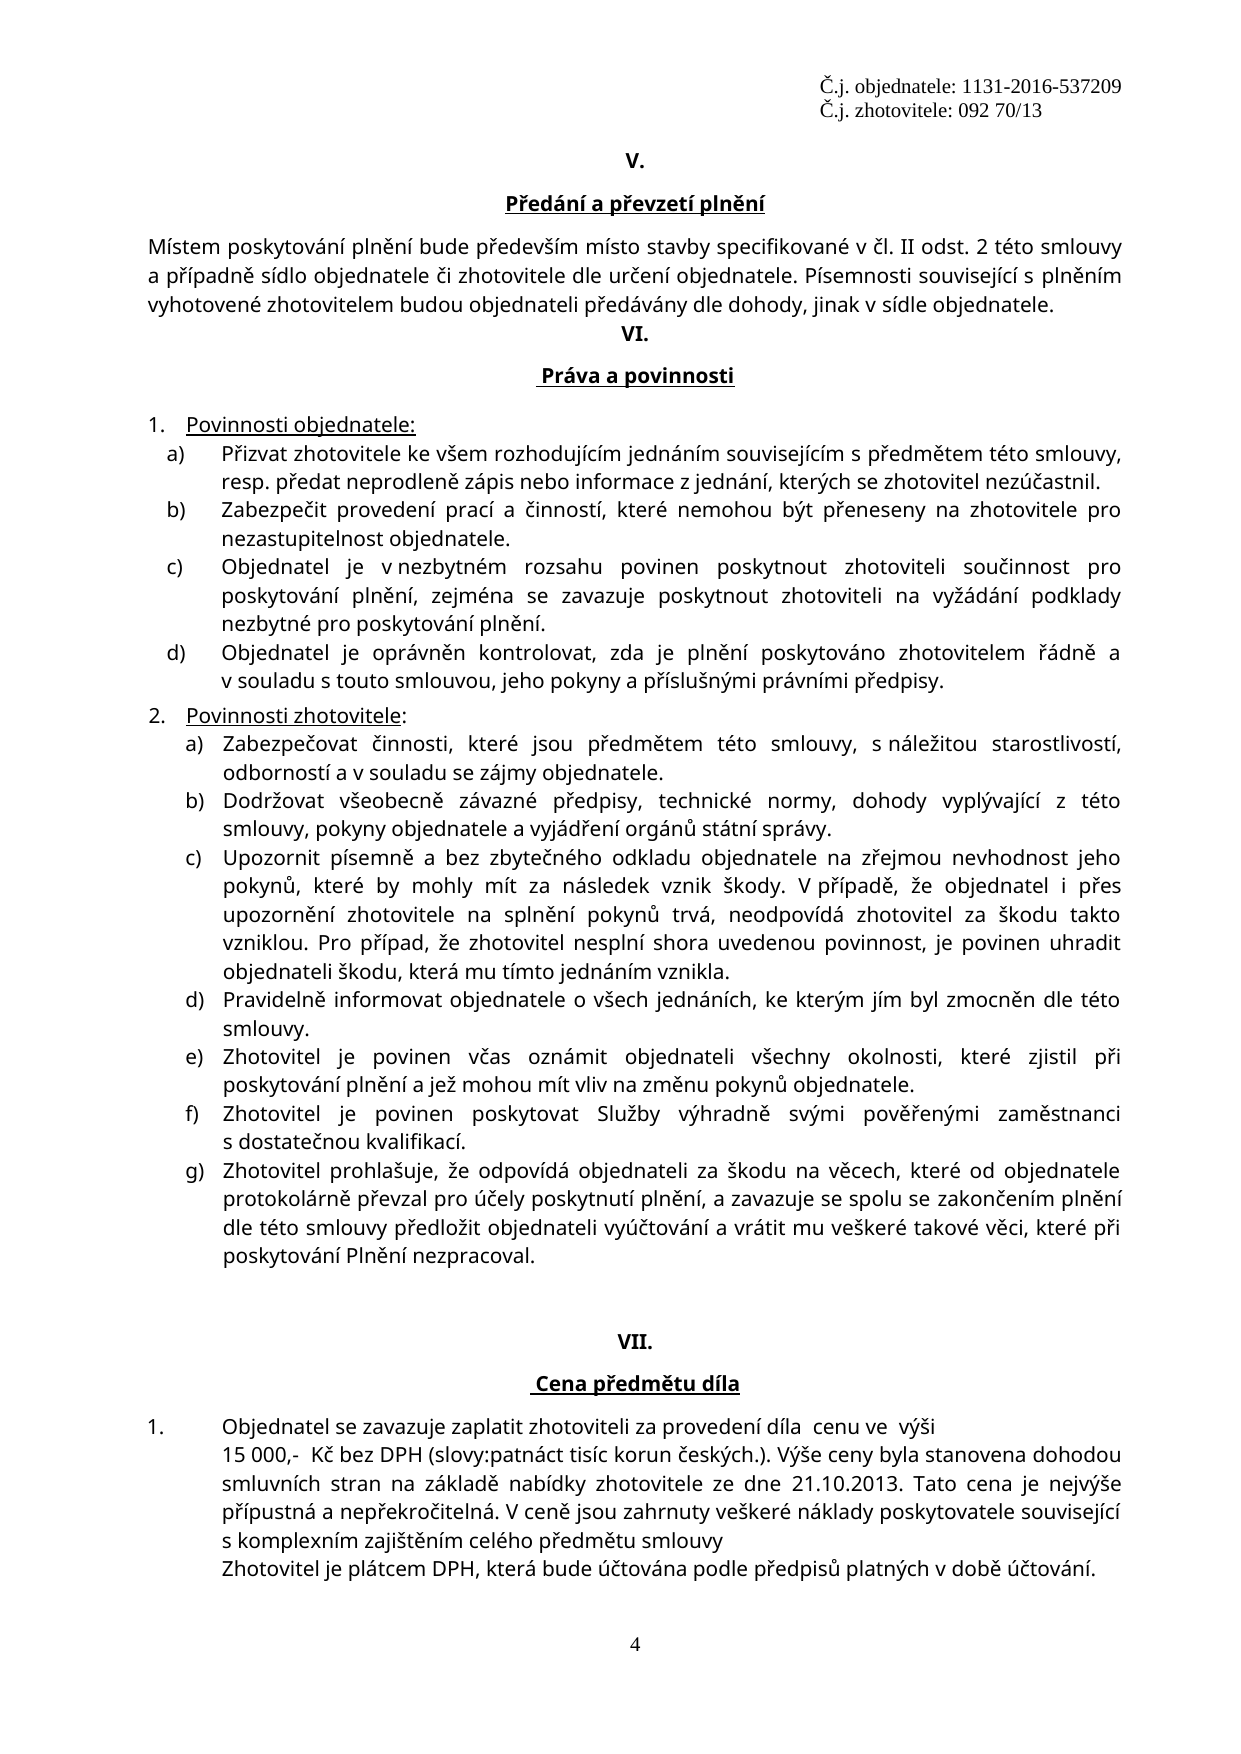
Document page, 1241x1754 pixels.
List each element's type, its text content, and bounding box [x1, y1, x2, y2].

text Zhotovitel je plátcem DPH, která bude účtována podle předpisů platných v době účtování. [222, 1554, 1122, 1583]
list Pravidelně informovat objednatele o všech jednáních, ke kterým jím byl zmocněn dle této smlouvy. [185, 985, 1122, 1042]
list Objednatel se zavazuje zaplatit zhotoviteli za provedení díla cenu ve výši [147, 1412, 1122, 1440]
list Upozornit písemně a bez zbytečného odkladu objednatele na zřejmou nevhodnost jeho pokynů, které by mohly mít za následek vznik škody. V případě, že objednatel i přes upozornění zhotovitele na splnění pokynů trvá, neodpovídá zhotovitel za škodu takto vzniklou. Pro případ, že zhotovitel nesplní shora uvedenou povinnost, je povinen uhradit objednateli škodu, která mu tímto jednáním vznikla. [185, 843, 1122, 985]
list Zabezpečit provedení prací a činností, které nemohou být přeneseny na zhotovitele pro nezastupitelnost objednatele. [166, 496, 1122, 552]
list Objednatel je oprávněn kontrolovat, zda je plnění poskytováno zhotovitelem řádně a v souladu s touto smlouvou, jeho pokyny a příslušnými právními předpisy. [166, 638, 1122, 694]
list Dodržovat všeobecně závazné předpisy, technické normy, dohody vyplývající z této smlouvy, pokyny objednatele a vyjádření orgánů státní správy. [185, 786, 1122, 843]
list Zabezpečovat činnosti, které jsou předmětem této smlouvy, s náležitou starostlivostí, odborností a v souladu se zájmy objednatele. [185, 729, 1122, 786]
subtitle Práva a povinnosti [148, 361, 1122, 390]
list Zhotovitel prohlašuje, že odpovídá objednateli za škodu na věcech, které od objednatele protokolárně převzal pro účely poskytnutí plnění, a zavazuje se spolu se zakončením plnění dle této smlouvy předložit objednateli vyúčtování a vrátit mu veškeré takové věci, které při poskytování Plnění nezpracoval. [185, 1156, 1122, 1269]
subtitle VI. [148, 319, 1122, 347]
list Přizvat zhotovitele ke všem rozhodujícím jednáním souvisejícím s předmětem této smlouvy, resp. předat neprodleně zápis nebo informace z jednání, kterých se zhotovitel nezúčastnil. [166, 439, 1122, 496]
list Zhotovitel je povinen poskytovat Služby výhradně svými pověřenými zaměstnanci s dostatečnou kvalifikací. [185, 1099, 1122, 1156]
subtitle VII. [148, 1327, 1122, 1355]
list Zhotovitel je povinen včas oznámit objednateli všechny okolnosti, které zjistil při poskytování plnění a jež mohou mít vliv na změnu pokynů objednatele. [185, 1042, 1122, 1099]
subtitle Cena předmětu díla [148, 1369, 1122, 1398]
list Objednatel je v nezbytném rozsahu povinen poskytnout zhotoviteli součinnost pro poskytování plnění, zejména se zavazuje poskytnout zhotoviteli na vyžádání podklady nezbytné pro poskytování plnění. [166, 552, 1122, 638]
list 15 000,- Kč bez DPH (slovy:patnáct tisíc korun českých.). Výše ceny byla stanovena dohodou smluvních stran na základě nabídky zhotovitele ze dne 21.10.2013. Tato cena je nejvýše přípustná a nepřekročitelná. V ceně jsou zahrnuty veškeré náklady poskytovatele související s komplexním zajištěním celého předmětu smlouvy [222, 1440, 1122, 1554]
text Místem poskytování plnění bude především místo stavby specifikované v čl. II odst. 2 této smlouvy a případně sídlo objednatele či zhotovitele dle určení objednatele. Písemnosti související s plněním vyhotovené zhotovitelem budou objednateli předávány dle dohody, jinak v sídle objednatele. [148, 231, 1122, 319]
subtitle Předání a převzetí plnění [148, 189, 1122, 217]
subtitle V. [148, 146, 1122, 174]
list Povinnosti zhotovitele: [148, 701, 1122, 729]
list Povinnosti objednatele: [148, 410, 1122, 439]
